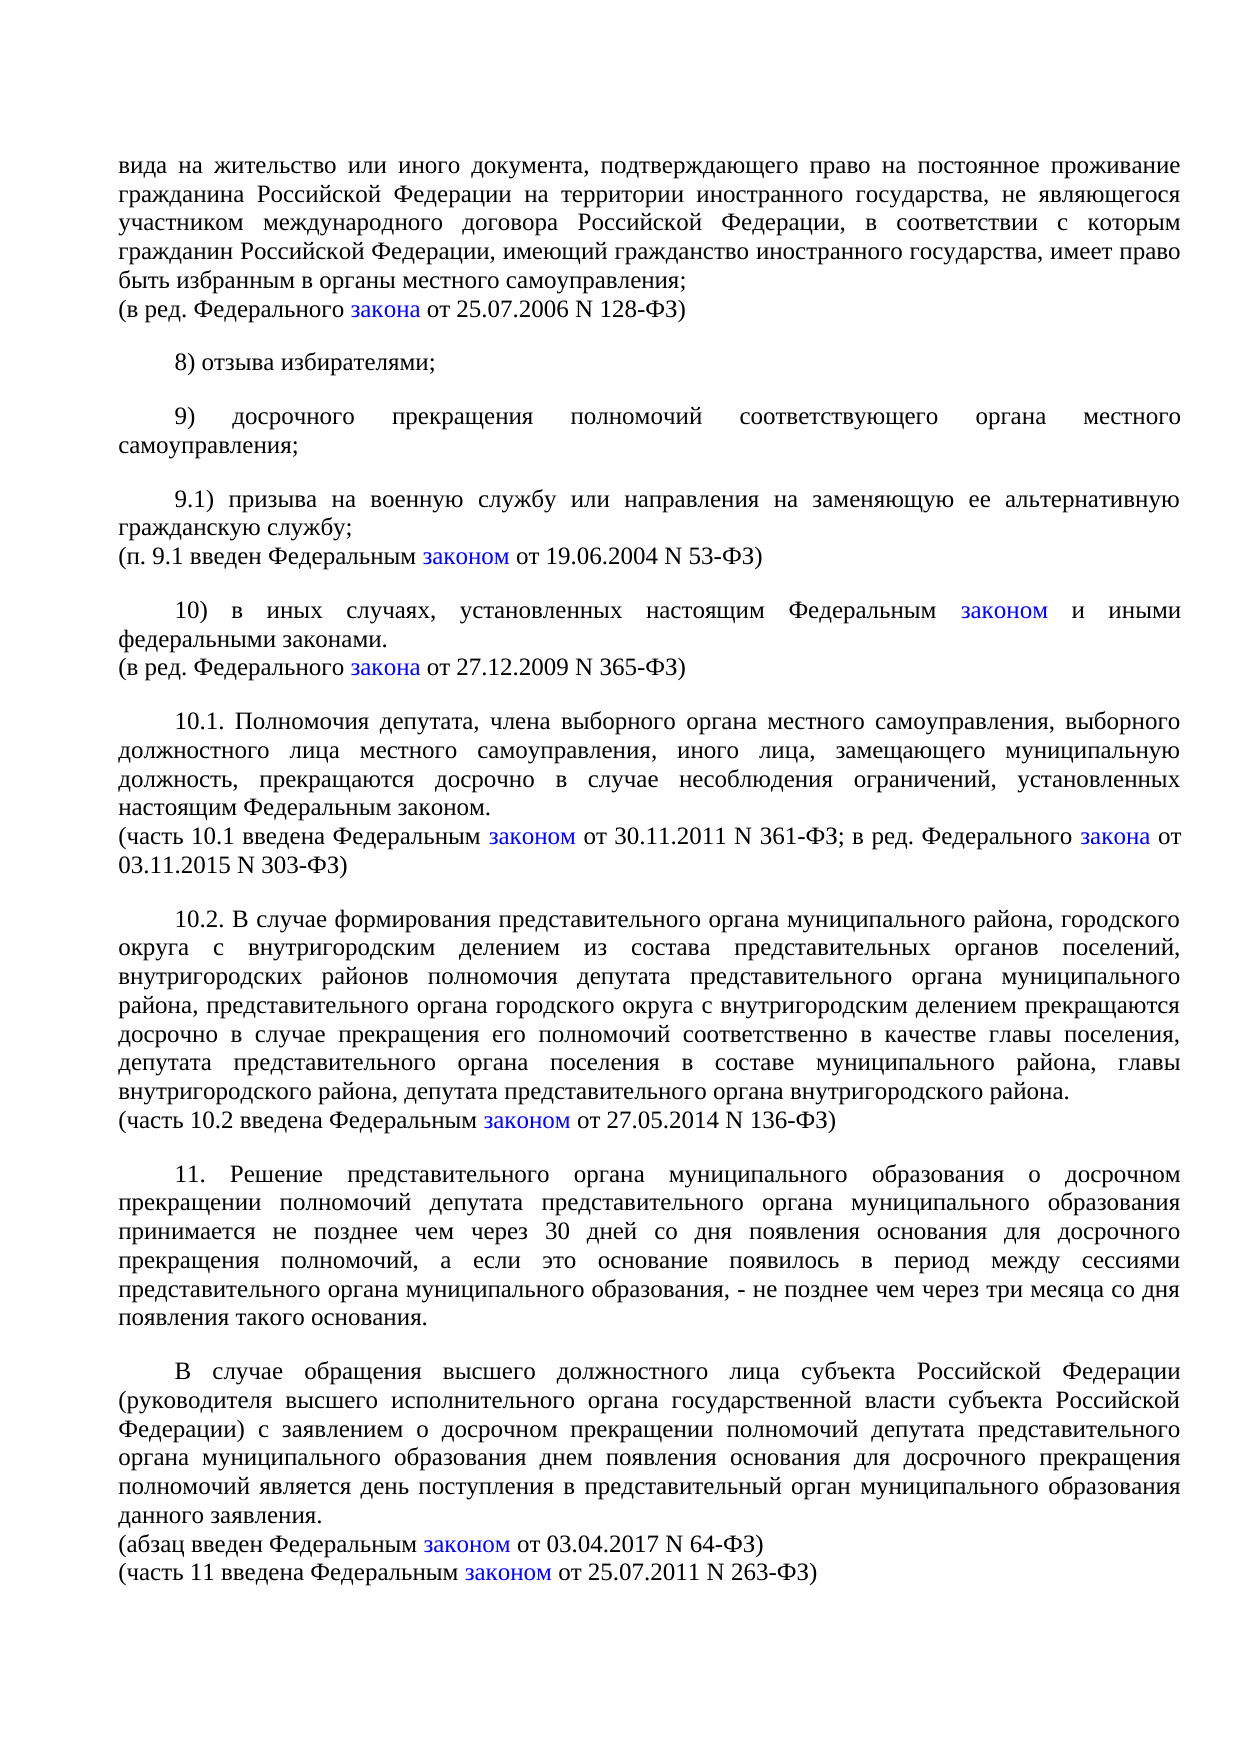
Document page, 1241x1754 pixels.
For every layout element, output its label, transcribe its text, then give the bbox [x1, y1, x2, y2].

text (часть 10.2 введена Федеральным законом от 27.05.2014 N 136-ФЗ) [118, 1105, 1181, 1134]
text 10.2. В случае формирования представительного органа муниципального района, городского округа с внутригородским делением из состава представительных органов поселений, внутригородских районов полномочия депутата представительного органа муниципального района, представительного органа городского округа с внутригородским делением прекращаются досрочно в случае прекращения его полномочий соответственно в качестве главы поселения, депутата представительного органа поселения в составе муниципального района, главы внутригородского района, депутата представительного органа внутригородского района. [118, 904, 1181, 1105]
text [118, 150, 1181, 294]
text 8) отзыва избирателями; [118, 347, 1181, 376]
text 11. Решение представительного органа муниципального образования о досрочном прекращении полномочий депутата представительного органа муниципального образования принимается не позднее чем через 30 дней со дня появления основания для досрочного прекращения полномочий, а если это основание появилось в период между сессиями представительного органа муниципального образования, - не позднее чем через три месяца со дня появления такого основания. [118, 1159, 1181, 1331]
text (в ред. Федерального закона от 27.12.2009 N 365-ФЗ) [118, 652, 1181, 681]
text (в ред. Федерального закона от 25.07.2006 N 128-ФЗ) [118, 294, 1181, 322]
text 9) досрочного прекращения полномочий соответствующего органа местного самоуправления; [118, 401, 1181, 459]
text (часть 11 введена Федеральным законом от 25.07.2011 N 263-ФЗ) [118, 1557, 1181, 1586]
text (часть 10.1 введена Федеральным законом от 30.11.2011 N 361-ФЗ; в ред. Федерального закона от 03.11.2015 N 303-ФЗ) [118, 821, 1181, 879]
text В случае обращения высшего должностного лица субъекта Российской Федерации (руководителя высшего исполнительного органа государственной власти субъекта Российской Федерации) с заявлением о досрочном прекращении полномочий депутата представительного органа муниципального образования днем появления основания для досрочного прекращения полномочий является день поступления в представительный орган муниципального образования данного заявления. [118, 1356, 1181, 1529]
text (абзац введен Федеральным законом от 03.04.2017 N 64-ФЗ) [118, 1529, 1181, 1557]
text 10) в иных случаях, установленных настоящим Федеральным законом и иными федеральными законами. [118, 595, 1181, 652]
text (п. 9.1 введен Федеральным законом от 19.06.2004 N 53-ФЗ) [118, 541, 1181, 570]
text 9.1) призыва на военную службу или направления на заменяющую ее альтернативную гражданскую службу; [118, 484, 1181, 541]
text 10.1. Полномочия депутата, члена выборного органа местного самоуправления, выборного должностного лица местного самоуправления, иного лица, замещающего муниципальную должность, прекращаются досрочно в случае несоблюдения ограничений, установленных настоящим Федеральным законом. [118, 706, 1181, 821]
